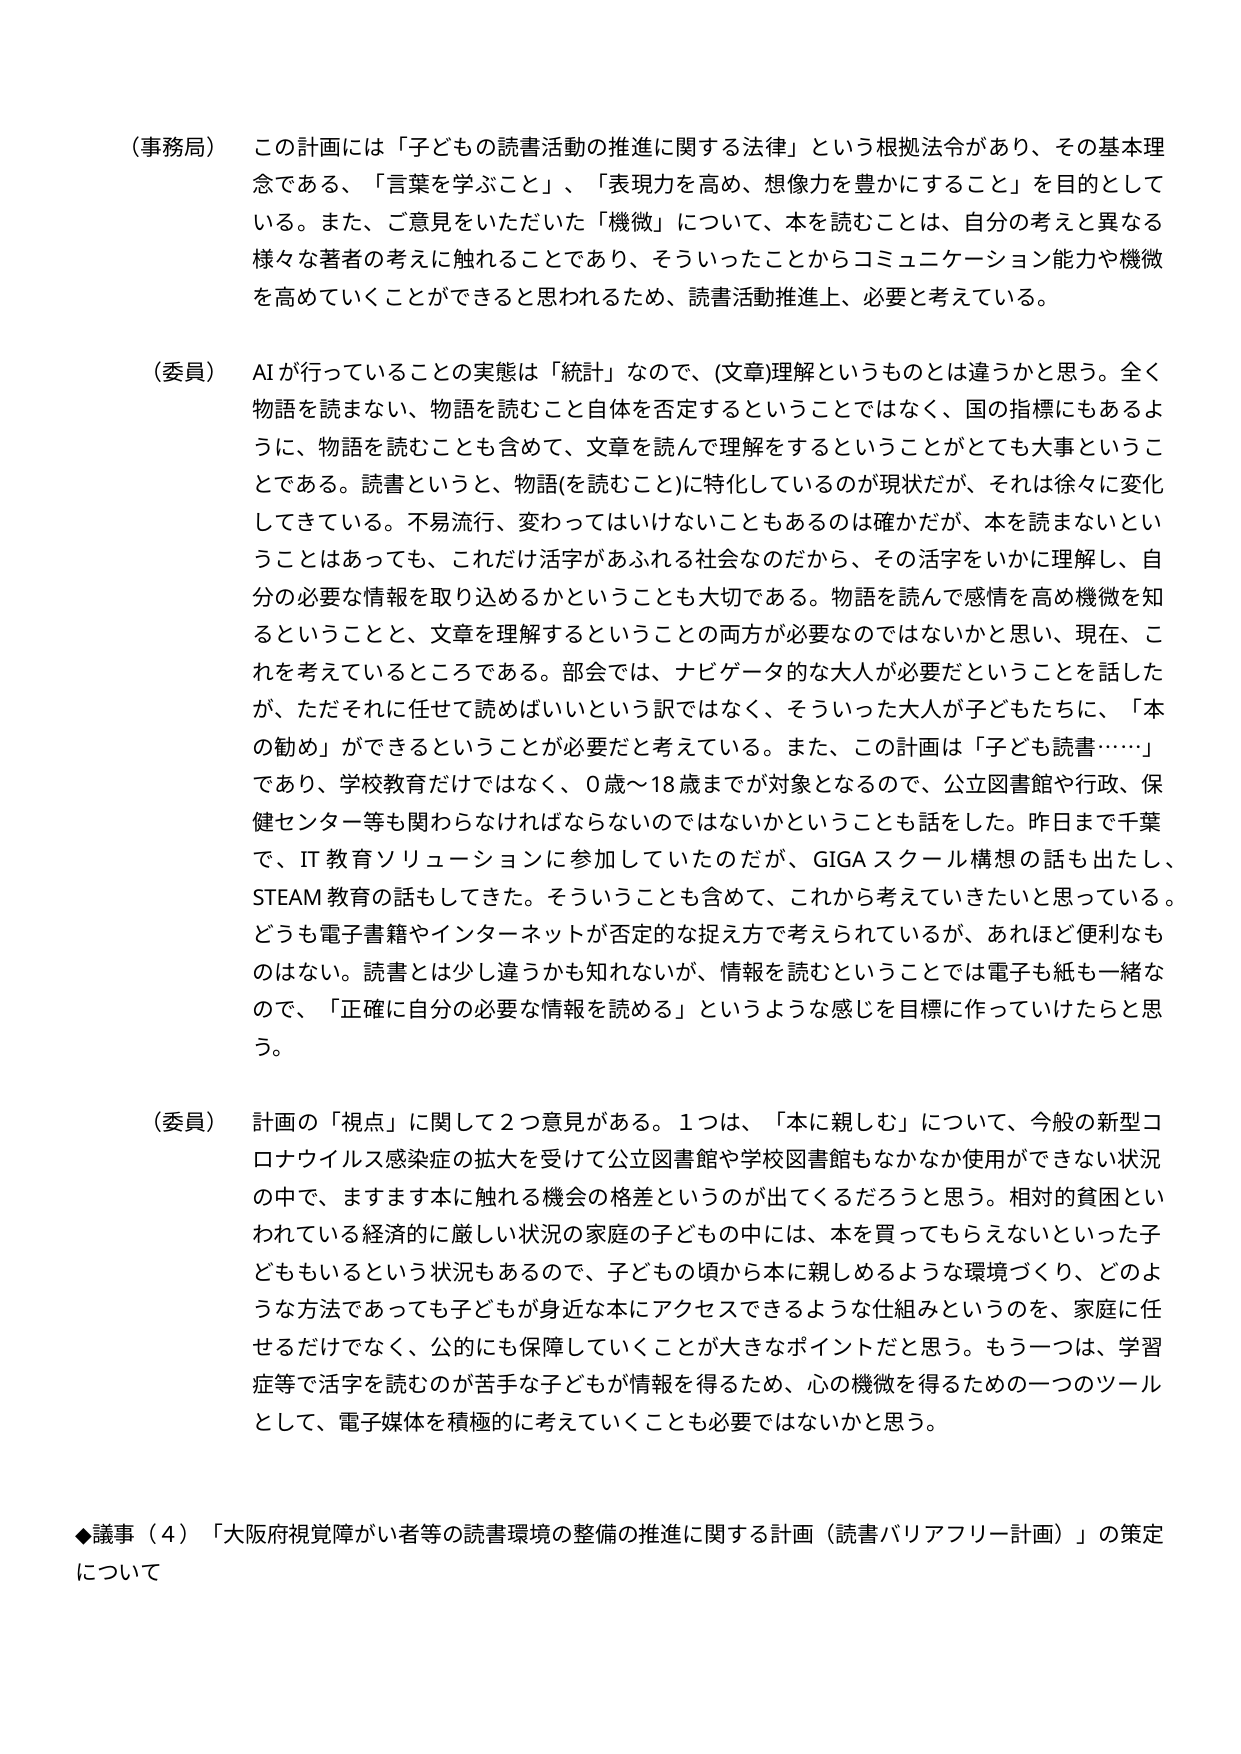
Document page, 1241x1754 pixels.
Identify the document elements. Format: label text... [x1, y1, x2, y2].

text （事務局） この計画には「子どもの読書活動の推進に関する法律」という根拠法令があり、その基本理念である、「言葉を学ぶこと」、「表現力を高め、想像力を豊かにすること」を目的としている。また、ご意見をいただいた「機微」について、本を読むことは、自分の考えと異なる様々な著者の考えに触れることであり、そういったことからコミュニケーション能力や機微を高めていくことができると思われるため、読書活動推進上、必要と考えている。 [75, 127, 1165, 314]
text ◆議事（４）「大阪府視覚障がい者等の読書環境の整備の推進に関する計画（読書バリアフリー計画）」の策定について [75, 1514, 1165, 1589]
text （委員） 計画の「視点」に関して２つ意見がある。１つは、「本に親しむ」について、今般の新型コロナウイルス感染症の拡大を受けて公立図書館や学校図書館もなかなか使用ができない状況の中で、ますます本に触れる機会の格差というのが出てくるだろうと思う。相対的貧困といわれている経済的に厳しい状況の家庭の子どもの中には、本を買ってもらえないといった子どももいるという状況もあるので、子どもの頃から本に親しめるような環境づくり、どのような方法であっても子どもが身近な本にアクセスできるような仕組みというのを、家庭に任せるだけでなく、公的にも保障していくことが大きなポイントだと思う。もう一つは、学習症等で活字を読むのが苦手な子どもが情報を得るため、心の機微を得るための一つのツールとして、電子媒体を積極的に考えていくことも必要ではないかと思う。 [75, 1102, 1165, 1439]
text （委員） AIが行っていることの実態は「統計」なので、(文章)理解というものとは違うかと思う。全く物語を読まない、物語を読むこと自体を否定するということではなく、国の指標にもあるように、物語を読むことも含めて、文章を読んで理解をするということがとても大事ということである。読書というと、物語(を読むこと)に特化しているのが現状だが、それは徐々に変化してきている。不易流行、変わってはいけないこともあるのは確かだが、本を読まないということはあっても、これだけ活字があふれる社会なのだから、その活字をいかに理解し、自分の必要な情報を取り込めるかということも大切である。物語を読んで感情を高め機微を知るということと、文章を理解するということの両方が必要なのではないかと思い、現在、これを考えているところである。部会では、ナビゲータ的な大人が必要だということを話したが、ただそれに任せて読めばいいという訳ではなく、そういった大人が子どもたちに、「本の勧め」ができるということが必要だと考えている。また、この計画は「子ども読書……」であり、学校教育だけではなく、０歳～18歳までが対象となるので、公立図書館や行政、保健センター等も関わらなければならないのではないかということも話をした。昨日まで千葉で、IT教育ソリューションに参加していたのだが、GIGAスクール構想の話も出たし、STEAM教育の話もしてきた。そういうことも含めて、これから考えていきたいと思っている。どうも電子書籍やインターネットが否定的な捉え方で考えられているが、あれほど便利なものはない。読書とは少し違うかも知れないが、情報を読むということでは電子も紙も一緒なので、「正確に自分の必要な情報を読める」というような感じを目標に作っていけたらと思う。 [75, 352, 1165, 1064]
